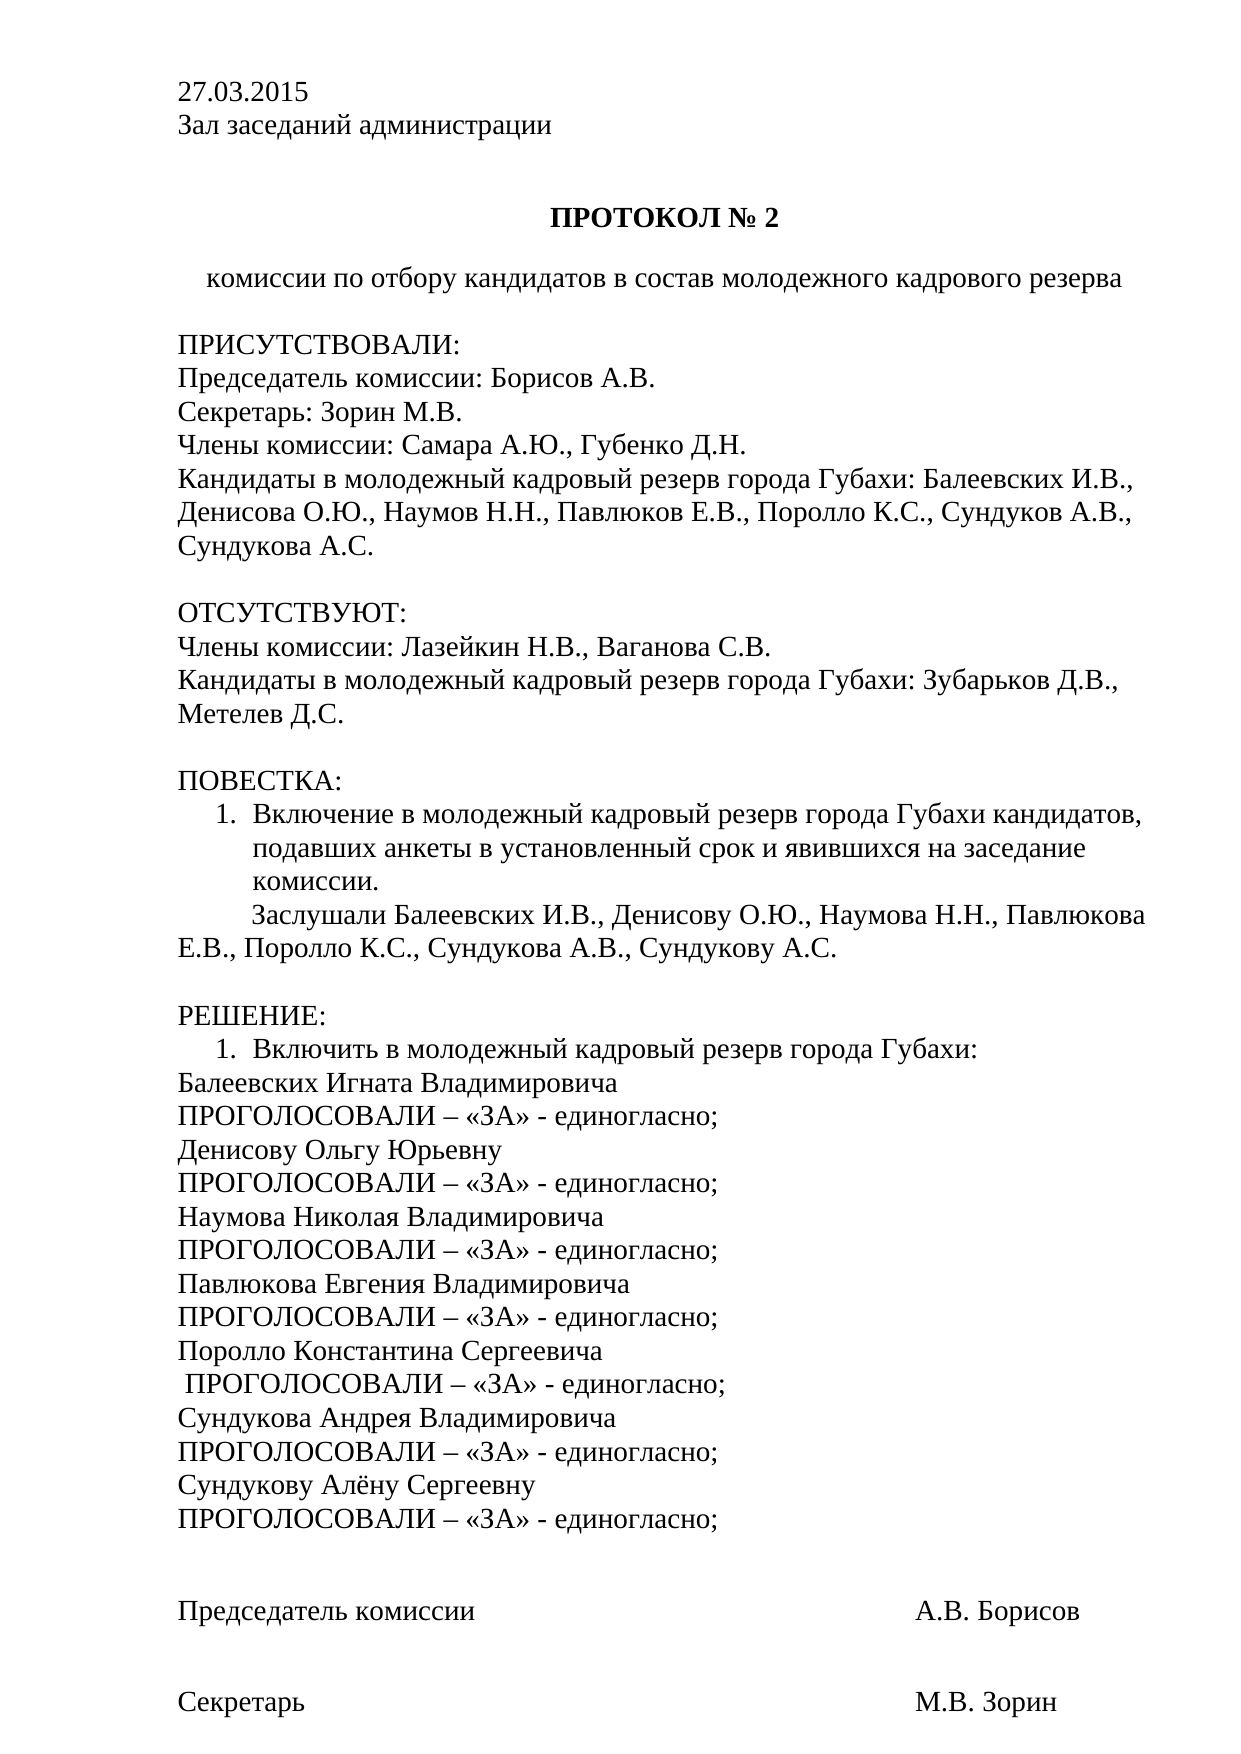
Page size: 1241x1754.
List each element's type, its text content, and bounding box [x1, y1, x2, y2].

text Кандидаты в молодежный кадровый резерв города Губахи: Балеевских И.В., Денисова О.Ю., Наумов Н.Н., Павлюков Е.В., Поролло К.С., Сундуков А.В., Сундукова А.С. [177, 461, 1152, 562]
text Зал заседаний администрации [177, 107, 1152, 141]
text Заслушали Балеевских И.В., Денисову О.Ю., Наумова Н.Н., Павлюкова Е.В., Поролло К.С., Сундукова А.В., Сундукову А.С. [177, 897, 1152, 964]
list Включение в молодежный кадровый резерв города Губахи кандидатов, подавших анкеты в установленный срок и явившихся на заседание комиссии. [215, 796, 1152, 897]
text ОТСУТСТВУЮТ: Члены комиссии: Лазейкин Н.В., Ваганова С.В. Кандидаты в молодежный кадровый резерв города Губахи: Зубарьков Д.В., Метелев Д.С. [177, 595, 1152, 729]
text Председатель комиссии: Борисов А.В. [177, 360, 1152, 394]
text Павлюкова Евгения Владимировича [177, 1266, 1152, 1299]
text Секретарь М.В. Зорин [177, 1684, 1152, 1717]
text Члены комиссии: Самара А.Ю., Губенко Д.Н. [177, 427, 1152, 461]
text Денисову Ольгу Юрьевну [177, 1132, 1152, 1165]
text Балеевских Игната Владимировича ПРОГОЛОСОВАЛИ – «ЗА» - единогласно; [177, 1065, 1152, 1132]
text Председатель комиссии А.В. Борисов [177, 1593, 1152, 1659]
text Наумова Николая Владимировича ПРОГОЛОСОВАЛИ – «ЗА» - единогласно; [177, 1199, 1152, 1266]
text Сундукову Алёну Сергеевну [177, 1467, 1152, 1501]
text 27.03.2015 [177, 74, 1152, 107]
text ПРОГОЛОСОВАЛИ – «ЗА» - единогласно; [177, 1434, 1152, 1467]
text Поролло Константина Сергеевича ПРОГОЛОСОВАЛИ – «ЗА» - единогласно; [177, 1333, 1152, 1400]
text ПРОТОКОЛ № 2 [177, 200, 1152, 234]
text ПРИСУТСТВОВАЛИ: [177, 327, 1152, 360]
text ПРОГОЛОСОВАЛИ – «ЗА» - единогласно; [177, 1165, 1152, 1199]
text ПОВЕСТКА: [177, 763, 1152, 796]
text комиссии по отбору кандидатов в состав молодежного кадрового резерва [177, 260, 1152, 293]
text Сундукова Андрея Владимировича [177, 1400, 1152, 1434]
text Секретарь: Зорин М.В. [177, 394, 1152, 427]
text ПРОГОЛОСОВАЛИ – «ЗА» - единогласно; [177, 1299, 1152, 1333]
list Включить в молодежный кадровый резерв города Губахи: [215, 1031, 1152, 1065]
text РЕШЕНИЕ: [177, 998, 1152, 1031]
text ПРОГОЛОСОВАЛИ – «ЗА» - единогласно; [177, 1501, 1152, 1534]
